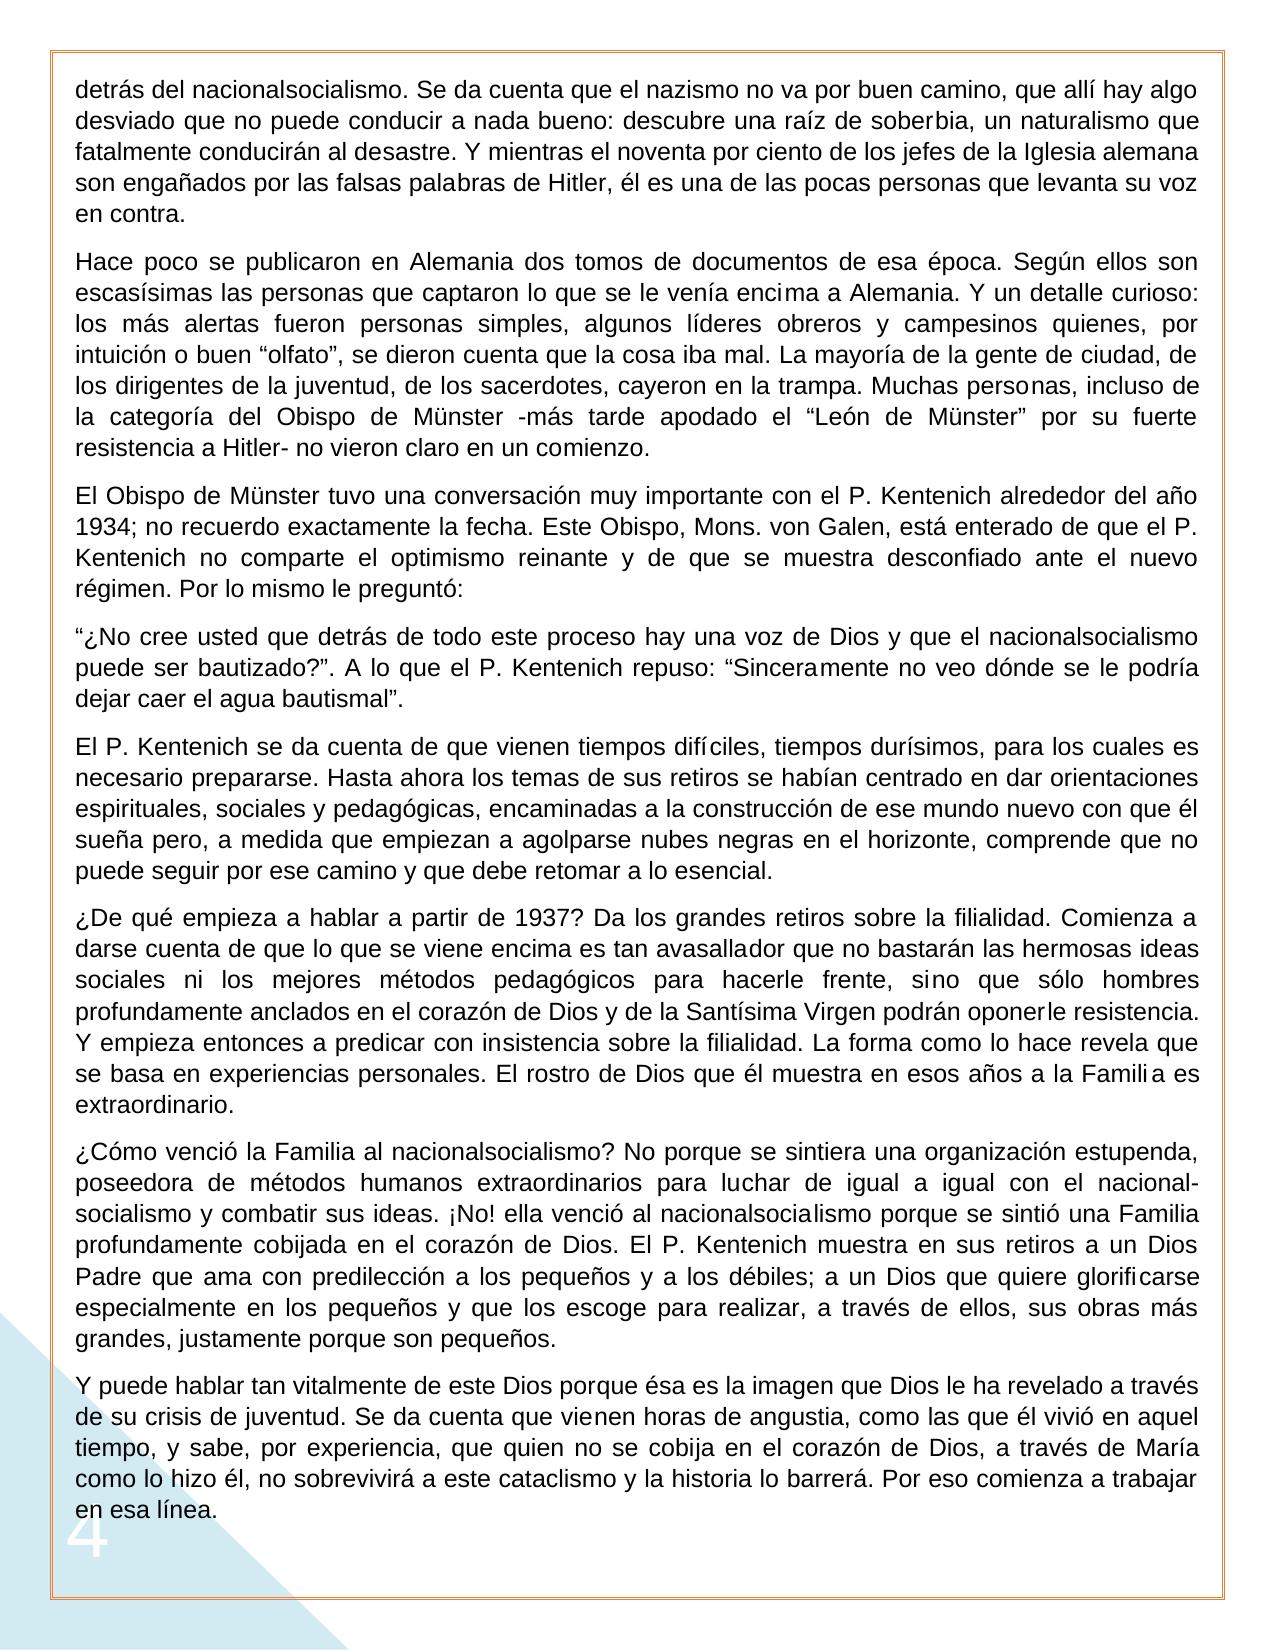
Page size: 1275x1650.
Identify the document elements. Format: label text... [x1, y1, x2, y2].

text El Obispo de Münster tuvo una conversación muy importante con el P. Kentenich alrededor del año 1934; no recuerdo exactamente la fecha. Este Obispo, Mons. von Galen, está enterado de que el P. Kentenich no comparte el optimismo reinante y de que se muestra desconfiado ante el nuevo régimen. Por lo mismo le preguntó: [75, 481, 1200, 603]
text ¿Cómo venció la Familia al nacionalsocialismo? No porque se sintiera una organización estupenda, poseedora de métodos humanos extraordinarios para luchar de igual a igual con el nacional-socialismo y combatir sus ideas. ¡No! ella venció al nacionalsocialismo porque se sintió una Familia profundamente cobijada en el corazón de Dios. El P. Kentenich muestra en sus retiros a un Dios Padre que ama con predilección a los pequeños y a los débiles; a un Dios que quiere glorificarse especialmente en los pequeños y que los escoge para realizar, a través de ellos, sus obras más grandes, justamente porque son pequeños. [75, 1137, 1200, 1352]
text Hace poco se publicaron en Alemania dos tomos de documentos de esa época. Según ellos son escasísimas las personas que captaron lo que se le venía encima a Alemania. Y un detalle curioso: los más alertas fueron personas simples, algunos líderes obreros y campesinos quienes, por intuición o buen “olfato”, se dieron cuenta que la cosa iba mal. La mayoría de la gente de ciudad, de los dirigentes de la juventud, de los sacerdotes, cayeron en la trampa. Muchas personas, incluso de la categoría del Obispo de Münster -más tarde apodado el “León de Münster” por su fuerte resistencia a Hitler- no vieron claro en un comienzo. [75, 247, 1200, 462]
text El P. Kentenich se da cuenta de que vienen tiempos difíciles, tiempos durísimos, para los cuales es necesario prepararse. Hasta ahora los temas de sus retiros se habían centrado en dar orientaciones espirituales, sociales y pedagógicas, encaminadas a la construcción de ese mundo nuevo con que él sueña pero, a medida que empiezan a agolparse nubes negras en el horizonte, comprende que no puede seguir por ese camino y que debe retomar a lo esencial. [75, 731, 1200, 884]
text “¿No cree usted que detrás de todo este proceso hay una voz de Dios y que el nacionalsocialismo puede ser bautizado?”. A lo que el P. Kentenich repuso: “Sinceramente no veo dónde se le podría dejar caer el agua bautismal”. [75, 622, 1200, 712]
text Y puede hablar tan vitalmente de este Dios porque ésa es la imagen que Dios le ha revelado a través de su crisis de juventud. Se da cuenta que vienen horas de angustia, como las que él vivió en aquel tiempo, y sabe, por experiencia, que quien no se cobija en el corazón de Dios, a través de María como lo hizo él, no sobrevivirá a este cataclismo y la historia lo barrerá. Por eso comienza a trabajar en esa línea. [75, 1371, 1200, 1524]
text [75, 75, 1200, 228]
text ¿De qué empieza a hablar a partir de 1937? Da los grandes retiros sobre la filialidad. Comienza a darse cuenta de que lo que se viene encima es tan avasallador que no bastarán las hermosas ideas sociales ni los mejores métodos pedagógicos para hacerle frente, sino que sólo hombres profundamente anclados en el corazón de Dios y de la Santísima Virgen podrán oponerle resistencia. Y empieza entonces a predicar con insistencia sobre la filialidad. La forma como lo hace revela que se basa en experiencias personales. El rostro de Dios que él muestra en esos años a la Familia es extraordinario. [75, 903, 1200, 1118]
